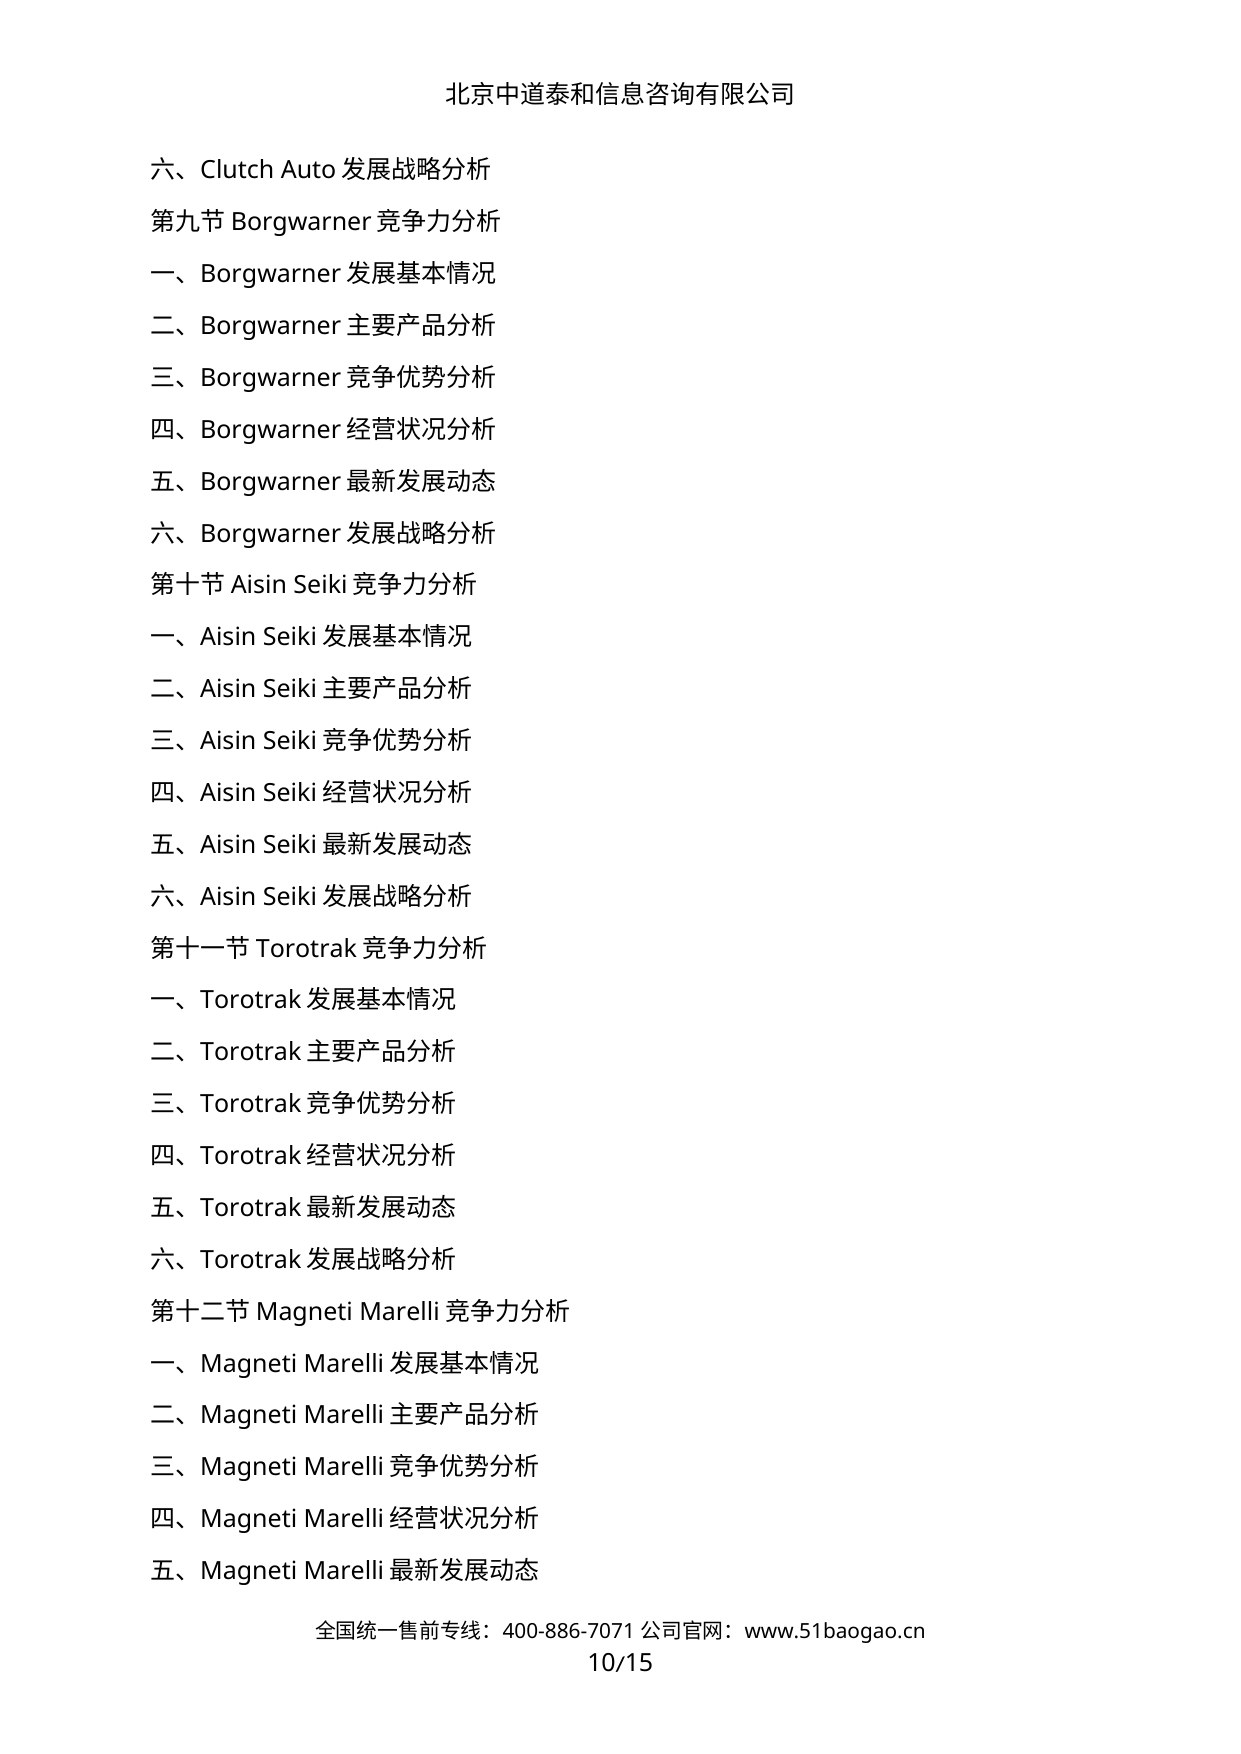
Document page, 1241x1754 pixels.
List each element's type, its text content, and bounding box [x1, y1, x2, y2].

text 四、Magneti Marelli经营状况分析 [150, 1499, 1090, 1535]
text 第十一节 Torotrak竞争力分析 [150, 928, 1090, 964]
text 三、Torotrak竞争优势分析 [150, 1084, 1090, 1120]
text 二、Borgwarner主要产品分析 [150, 306, 1090, 342]
text 四、Torotrak经营状况分析 [150, 1136, 1090, 1172]
text 第十二节 Magneti Marelli竞争力分析 [150, 1291, 1090, 1327]
text 五、Magneti Marelli最新发展动态 [150, 1551, 1090, 1587]
text 五、Torotrak最新发展动态 [150, 1187, 1090, 1224]
text 六、Borgwarner发展战略分析 [150, 513, 1090, 549]
text 二、Aisin Seiki主要产品分析 [150, 669, 1090, 705]
text 第九节 Borgwarner竞争力分析 [150, 202, 1090, 238]
text 一、Aisin Seiki发展基本情况 [150, 617, 1090, 653]
text 三、Magneti Marelli竞争优势分析 [150, 1447, 1090, 1483]
text 五、Aisin Seiki最新发展动态 [150, 824, 1090, 861]
text 六、Aisin Seiki发展战略分析 [150, 876, 1090, 912]
text 五、Borgwarner最新发展动态 [150, 461, 1090, 497]
text 一、Magneti Marelli发展基本情况 [150, 1343, 1090, 1379]
text 二、Torotrak主要产品分析 [150, 1032, 1090, 1068]
text 一、Borgwarner发展基本情况 [150, 254, 1090, 290]
text 第十节 Aisin Seiki竞争力分析 [150, 565, 1090, 601]
text 四、Aisin Seiki经营状况分析 [150, 772, 1090, 809]
text 六、Torotrak发展战略分析 [150, 1239, 1090, 1276]
text 三、Aisin Seiki竞争优势分析 [150, 721, 1090, 757]
text 一、Torotrak发展基本情况 [150, 980, 1090, 1016]
text 四、Borgwarner经营状况分析 [150, 409, 1090, 446]
text 三、Borgwarner竞争优势分析 [150, 357, 1090, 394]
text 六、Clutch Auto发展战略分析 [150, 150, 1090, 186]
text 二、Magneti Marelli主要产品分析 [150, 1395, 1090, 1431]
